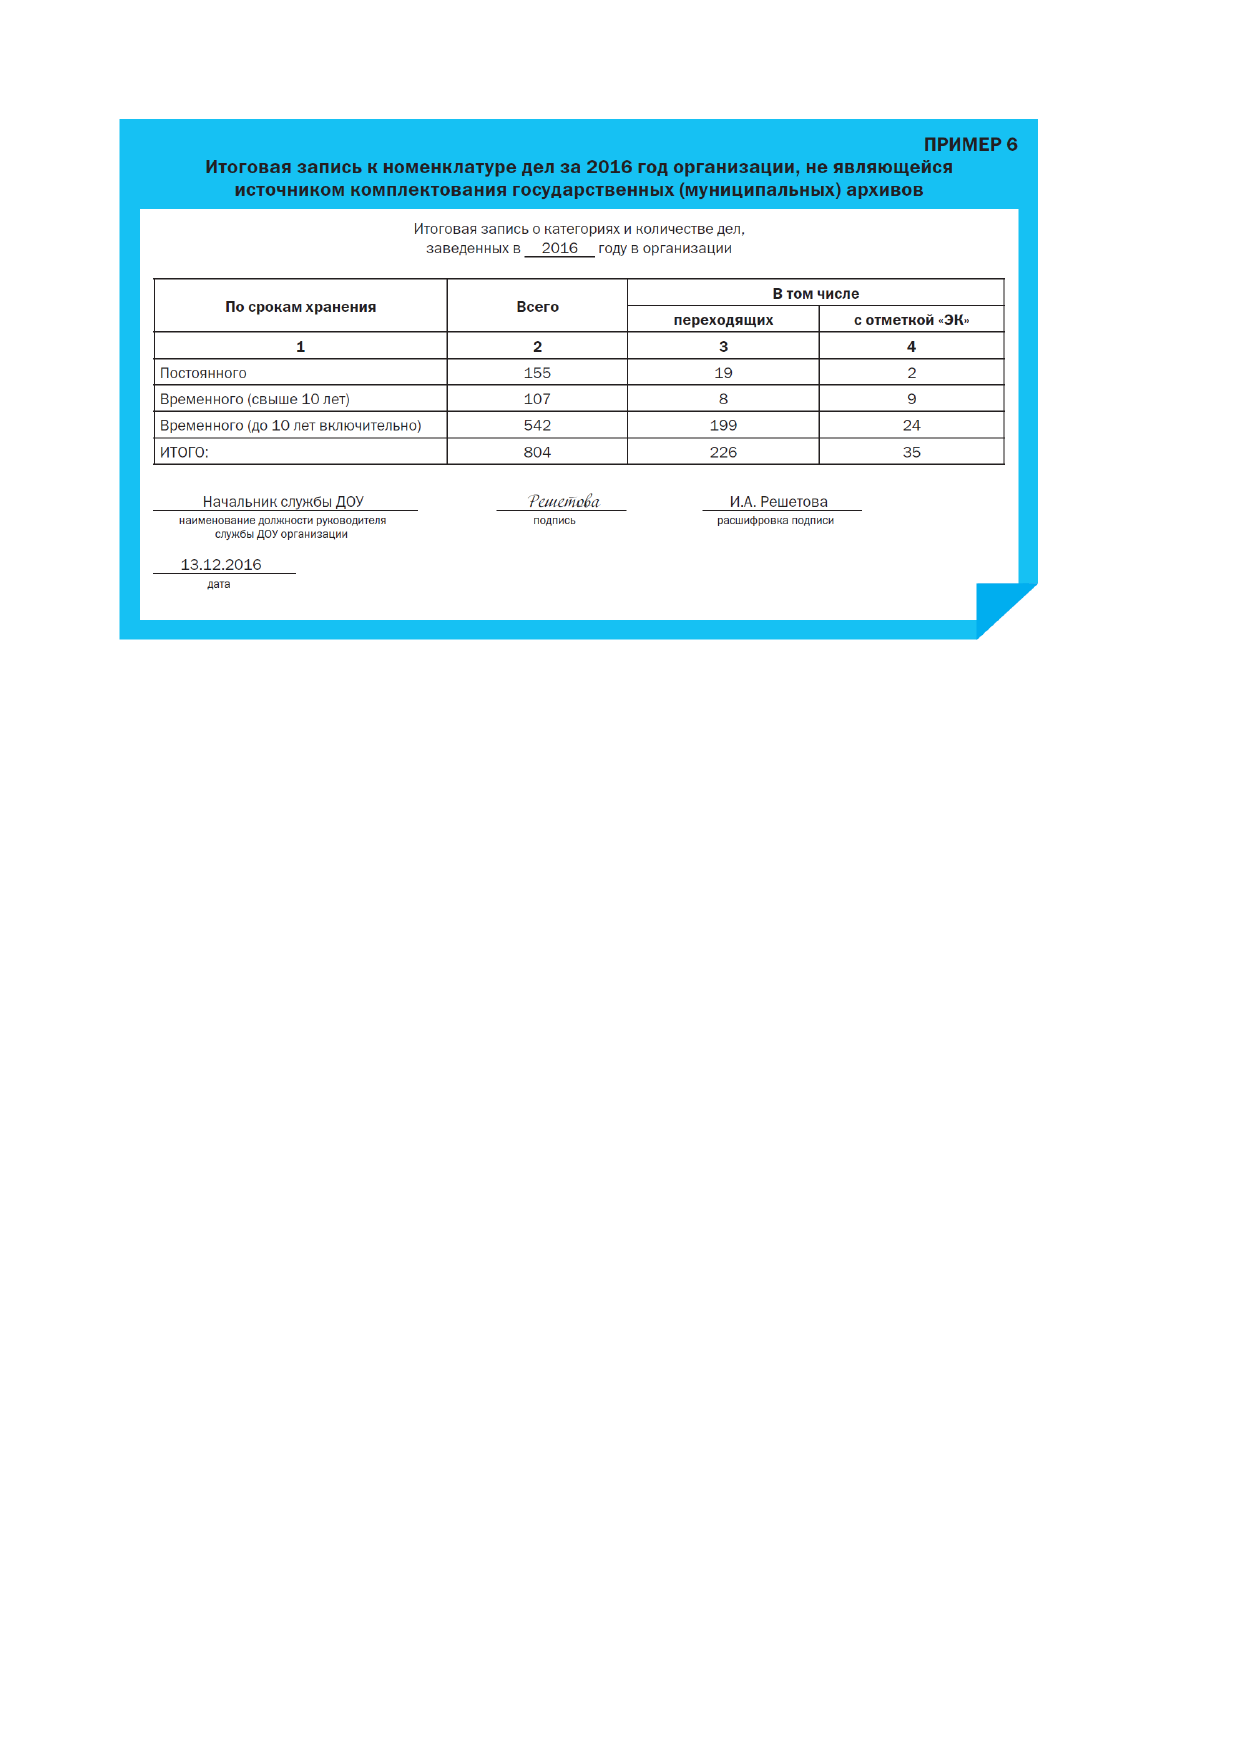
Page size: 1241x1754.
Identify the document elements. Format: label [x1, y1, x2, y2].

picture [118, 118, 1038, 640]
picture [979, 586, 1038, 640]
